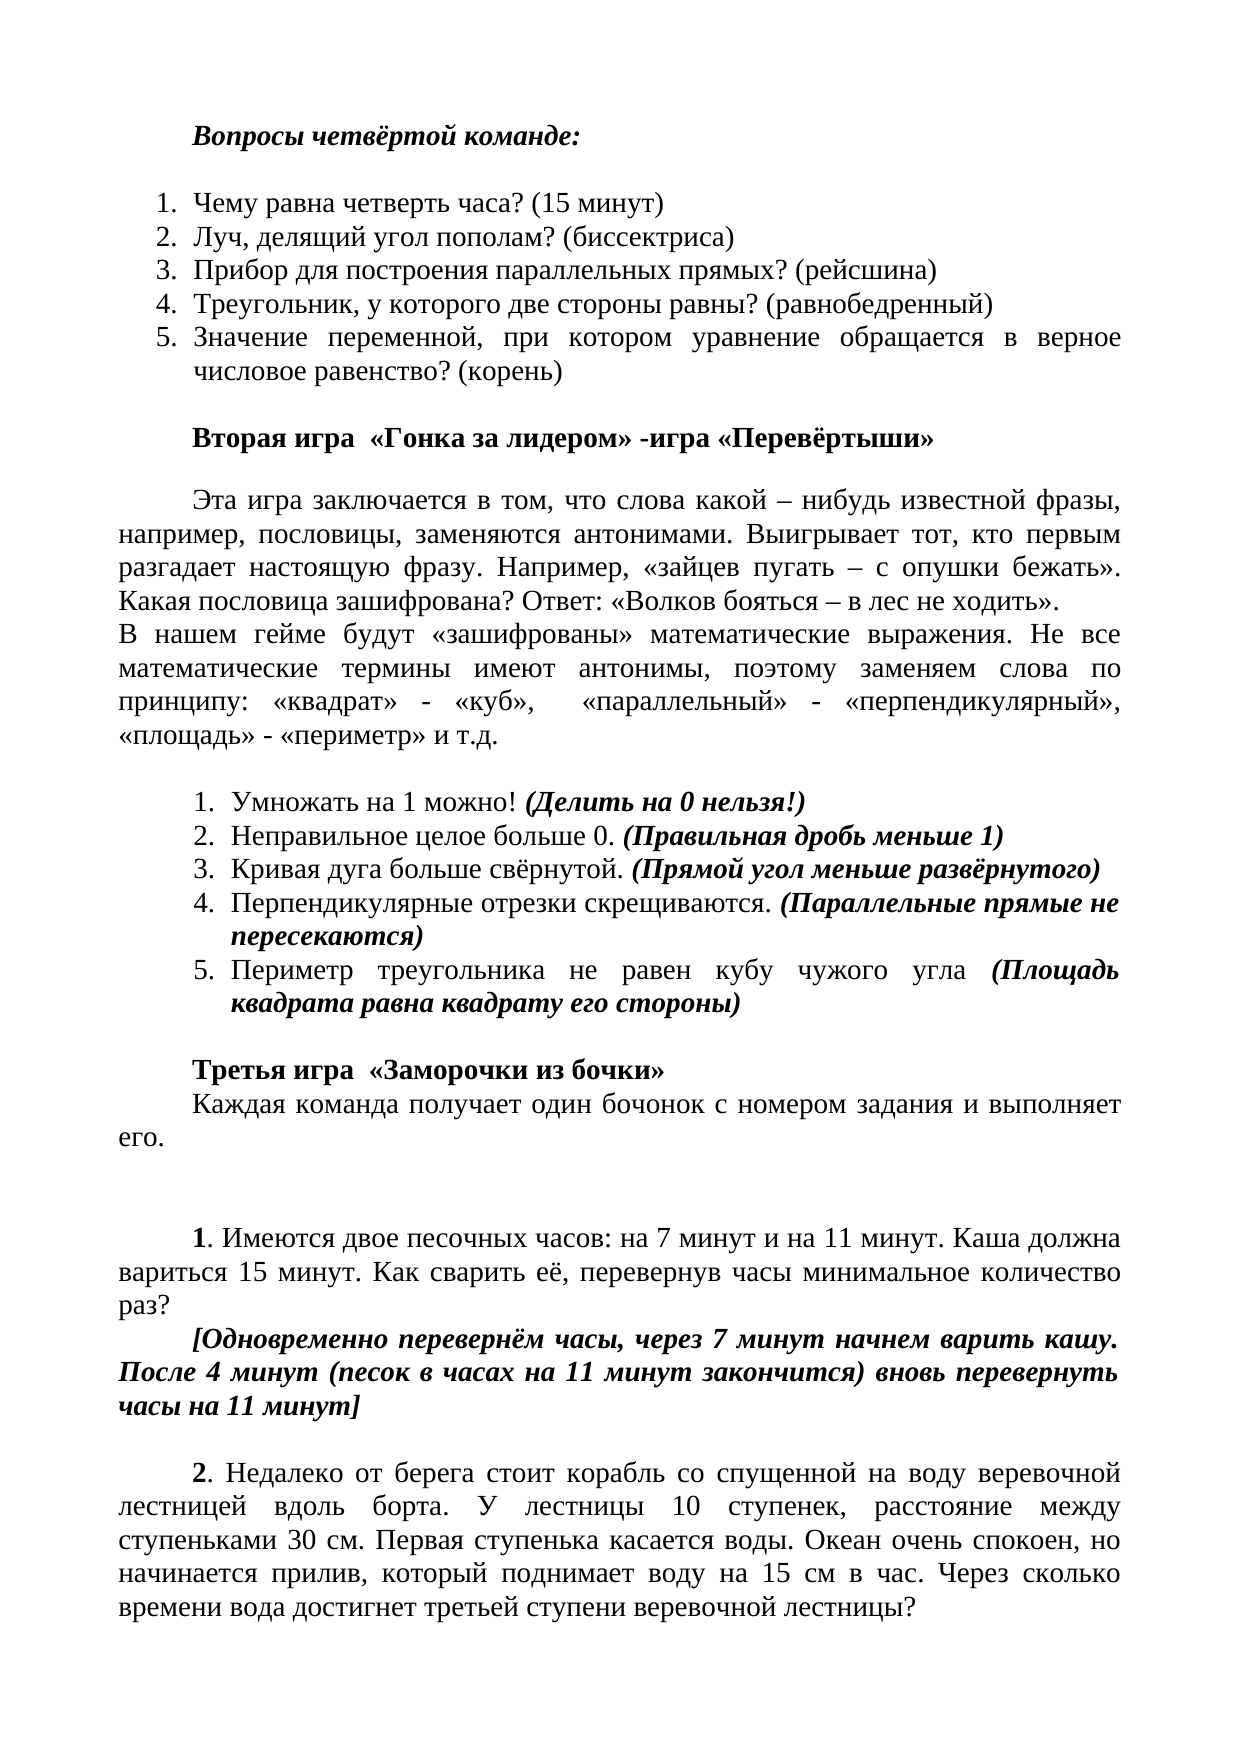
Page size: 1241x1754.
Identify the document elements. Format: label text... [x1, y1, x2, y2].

text Третья игра «Заморочки из бочки» [118, 1052, 1122, 1086]
text Вторая игра «Гонка за лидером» -игра «Перевёртыши» [118, 420, 1122, 482]
list Кривая дуга больше свёрнутой. (Прямой угол меньше развёрнутого) [193, 851, 1122, 885]
list Перпендикулярные отрезки скрещиваются. (Параллельные прямые не пересекаются) [193, 885, 1122, 952]
list Чему равна четверть часа? (15 минут) [156, 185, 1122, 219]
list Значение переменной, при котором уравнение обращается в верное числовое равенство? (корень) [156, 319, 1122, 386]
list Луч, делящий угол пополам? (биссектриса) [156, 219, 1122, 252]
text 1. Имеются двое песочных часов: на 7 минут и на 11 минут. Каша должна вариться 15 минут. Как сварить её, перевернув часы минимальное количество раз? [118, 1220, 1122, 1321]
list Треугольник, у которого две стороны равны? (равнобедренный) [156, 286, 1122, 319]
text [Одновременно перевернём часы, через 7 минут начнем варить кашу. После 4 минут (песок в часах на 11 минут закончится) вновь перевернуть часы на 11 минут] [118, 1321, 1122, 1421]
text 2. Недалеко от берега стоит корабль со спущенной на воду веревочной лестницей вдоль борта. У лестницы 10 ступенек, расстояние между ступеньками . Первая ступенька касается воды. Океан очень спокоен, но начинается прилив, который поднимает воду на в час. Через сколько времени вода достигнет третьей ступени веревочной лестницы? [118, 1455, 1122, 1623]
text Каждая команда получает один бочонок с номером задания и выполняет его. [118, 1086, 1122, 1153]
text В нашем гейме будут «зашифрованы» математические выражения. Не все математические термины имеют антонимы, поэтому заменяем слова по принципу: «квадрат» - «куб», «параллельный» - «перпендикулярный», «площадь» - «периметр» и т.д. [118, 616, 1122, 751]
list Периметр треугольника не равен кубу чужого угла (Площадь квадрата равна квадрату его стороны) [193, 952, 1122, 1019]
list Прибор для построения параллельных прямых? (рейсшина) [156, 252, 1122, 286]
list Неправильное целое больше 0. (Правильная дробь меньше 1) [193, 818, 1122, 851]
text Эта игра заключается в том, что слова какой – нибудь известной фразы, например, пословицы, заменяются антонимами. Выигрывает тот, кто первым разгадает настоящую фразу. Например, «зайцев пугать – с опушки бежать». Какая пословица зашифрована? Ответ: «Волков бояться – в лес не ходить». [118, 482, 1122, 616]
list Умножать на 1 можно! (Делить на 0 нельзя!) [193, 784, 1122, 818]
text Вопросы четвёртой команде: [118, 118, 1122, 152]
